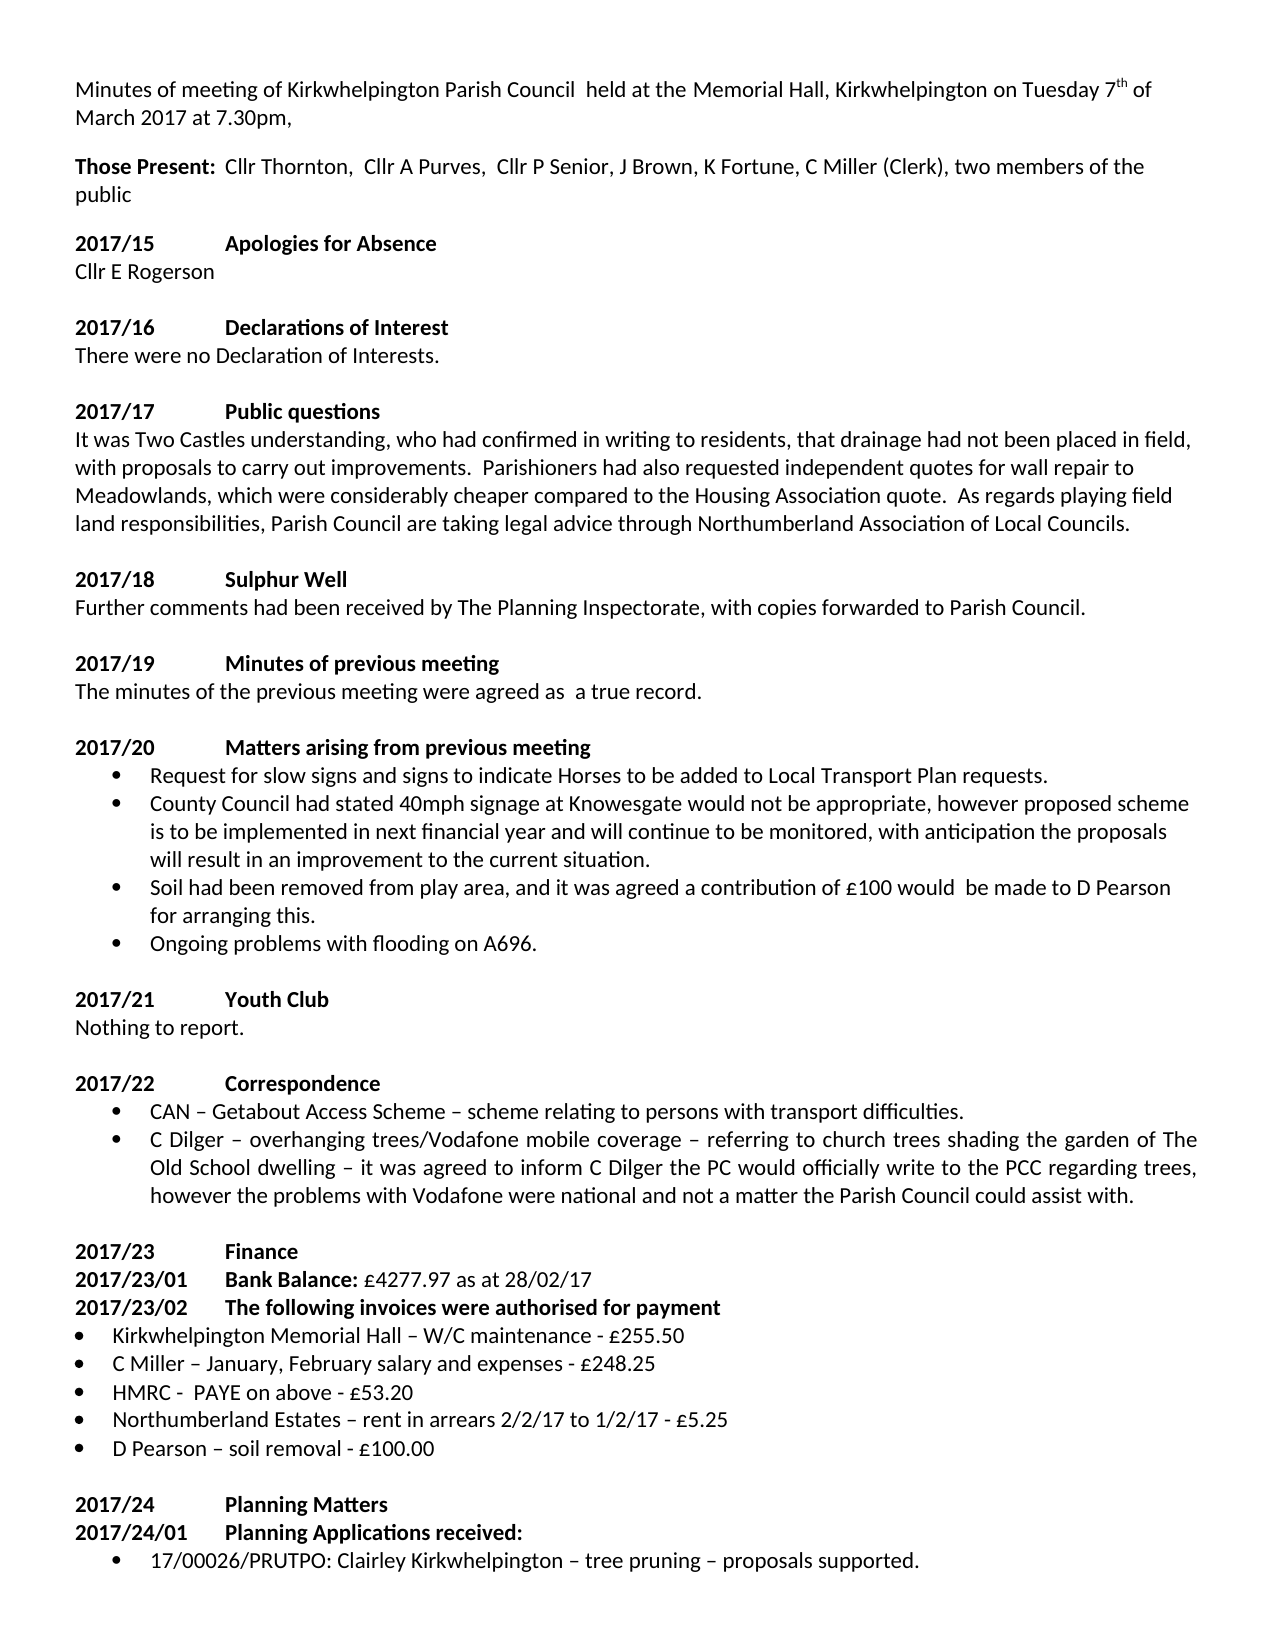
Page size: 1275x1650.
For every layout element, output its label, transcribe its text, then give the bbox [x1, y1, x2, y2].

list 17/00026/PRUTPO: Clairley Kirkwhelpington – tree pruning – proposals supported. [112, 1546, 1200, 1574]
list C Miller – January, February salary and expenses - £248.25 [75, 1349, 1200, 1378]
list Request for slow signs and signs to indicate Horses to be added to Local Transport Plan requests. [112, 761, 1200, 789]
list Soil had been removed from play area, and it was agreed a contribution of £100 would be made to D Pearson for arranging this. [112, 873, 1200, 929]
text 2017/22 Correspondence [75, 1069, 1200, 1097]
text Further comments had been received by The Planning Inspectorate, with copies forwarded to Parish Council. [75, 593, 1200, 621]
text It was Two Castles understanding, who had confirmed in writing to residents, that drainage had not been placed in field, with proposals to carry out improvements. Parishioners had also requested independent quotes for wall repair to Meadowlands, which were considerably cheaper compared to the Housing Association quote. As regards playing field land responsibilities, Parish Council are taking legal advice through Northumberland Association of Local Councils. [75, 425, 1200, 537]
text 2017/23 Finance [75, 1237, 1200, 1266]
text 2017/23/02 The following invoices were authorised for payment [75, 1293, 1200, 1322]
list HMRC - PAYE on above - £53.20 [75, 1378, 1200, 1406]
text 2017/15 Apologies for Absence [75, 229, 1200, 257]
text 2017/23/01 Bank Balance: £4277.97 as at 28/02/17 [75, 1266, 1200, 1293]
text 2017/19 Minutes of previous meeting [75, 649, 1200, 677]
text The minutes of the previous meeting were agreed as a true record. [75, 677, 1200, 705]
text There were no Declaration of Interests. [75, 341, 1200, 369]
text 2017/20 Matters arising from previous meeting [75, 733, 1200, 761]
text 2017/24/01 Planning Applications received: [75, 1518, 1200, 1546]
list CAN – Getabout Access Scheme – scheme relating to persons with transport difficulties. [112, 1097, 1200, 1125]
list Ongoing problems with flooding on A696. [112, 929, 1200, 957]
list Kirkwhelpington Memorial Hall – W/C maintenance - £255.50 [75, 1322, 1200, 1349]
text 2017/24 Planning Matters [75, 1490, 1200, 1518]
text Those Present: Cllr Thornton, Cllr A Purves, Cllr P Senior, J Brown, K Fortune, C Miller (Clerk), two members of the public [75, 152, 1200, 208]
text 2017/21 Youth Club [75, 985, 1200, 1013]
text 2017/18 Sulphur Well [75, 565, 1200, 593]
text Cllr E Rogerson [75, 257, 1200, 285]
list County Council had stated 40mph signage at Knowesgate would not be appropriate, however proposed scheme is to be implemented in next financial year and will continue to be monitored, with anticipation the proposals will result in an improvement to the current situation. [112, 789, 1200, 873]
text 2017/16 Declarations of Interest [75, 313, 1200, 341]
text Minutes of meeting of Kirkwhelpington Parish Council held at the Memorial Hall, Kirkwhelpington on Tuesday 7th of March 2017 at 7.30pm, [75, 75, 1200, 131]
list D Pearson – soil removal - £100.00 [75, 1434, 1200, 1462]
text Nothing to report. [75, 1013, 1200, 1041]
list Northumberland Estates – rent in arrears 2/2/17 to 1/2/17 - £5.25 [75, 1406, 1200, 1434]
text 2017/17 Public questions [75, 397, 1200, 425]
list C Dilger – overhanging trees/Vodafone mobile coverage – referring to church trees shading the garden of The Old School dwelling – it was agreed to inform C Dilger the PC would officially write to the PCC regarding trees, however the problems with Vodafone were national and not a matter the Parish Council could assist with. [112, 1125, 1200, 1209]
